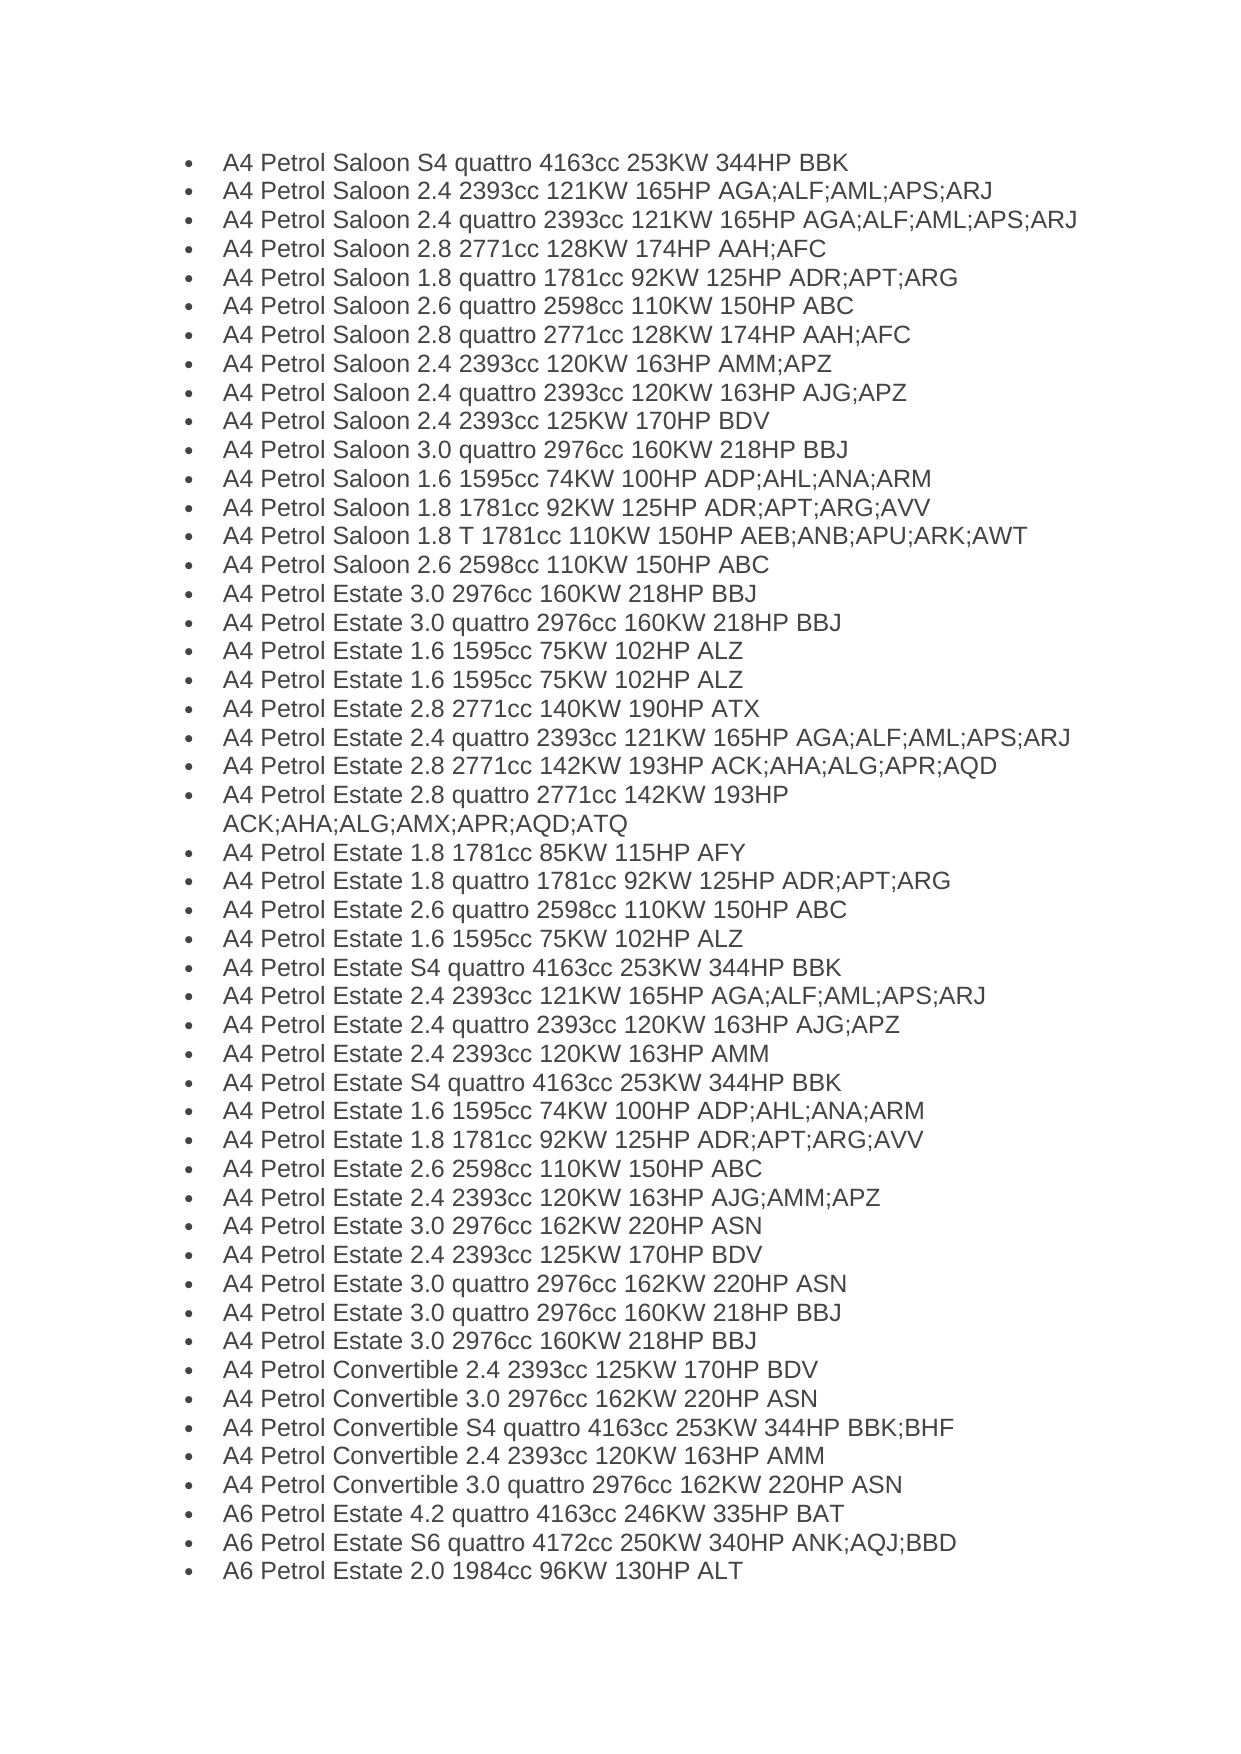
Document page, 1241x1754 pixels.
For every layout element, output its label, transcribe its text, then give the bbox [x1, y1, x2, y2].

list A4 Petrol Estate 2.8 2771cc 140KW 190HP ATX [185, 694, 1093, 723]
list A4 Petrol Saloon 2.6 quattro 2598cc 110KW 150HP ABC [185, 291, 1093, 320]
list A4 Petrol Saloon 2.4 quattro 2393cc 120KW 163HP AJG;APZ [185, 378, 1093, 406]
list A4 Petrol Estate 1.8 1781cc 92KW 125HP ADR;APT;ARG;AVV [185, 1125, 1093, 1154]
list A4 Petrol Convertible 2.4 2393cc 120KW 163HP AMM [185, 1441, 1093, 1470]
list A6 Petrol Estate 4.2 quattro 4163cc 246KW 335HP BAT [185, 1499, 1093, 1528]
list A4 Petrol Estate 2.4 2393cc 125KW 170HP BDV [185, 1240, 1093, 1269]
list A4 Petrol Saloon 2.4 2393cc 125KW 170HP BDV [185, 406, 1093, 435]
list A4 Petrol Estate 2.8 2771cc 142KW 193HP ACK;AHA;ALG;APR;AQD [185, 751, 1093, 780]
list A4 Petrol Saloon 2.4 2393cc 121KW 165HP AGA;ALF;AML;APS;ARJ [185, 176, 1093, 205]
list A4 Petrol Estate 3.0 2976cc 160KW 218HP BBJ [185, 1326, 1093, 1355]
list A4 Petrol Estate 2.6 quattro 2598cc 110KW 150HP ABC [185, 895, 1093, 924]
list A4 Petrol Estate 2.4 quattro 2393cc 121KW 165HP AGA;ALF;AML;APS;ARJ [185, 723, 1093, 751]
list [185, 148, 1093, 176]
list A4 Petrol Convertible 2.4 2393cc 125KW 170HP BDV [185, 1355, 1093, 1384]
list A4 Petrol Saloon 2.8 quattro 2771cc 128KW 174HP AAH;AFC [185, 320, 1093, 349]
list A4 Petrol Estate 1.6 1595cc 75KW 102HP ALZ [185, 665, 1093, 694]
list A6 Petrol Estate S6 quattro 4172cc 250KW 340HP ANK;AQJ;BBD [185, 1528, 1093, 1556]
list A4 Petrol Saloon 1.8 quattro 1781cc 92KW 125HP ADR;APT;ARG [185, 263, 1093, 291]
list A4 Petrol Saloon 2.6 2598cc 110KW 150HP ABC [185, 550, 1093, 579]
list A4 Petrol Estate S4 quattro 4163cc 253KW 344HP BBK [185, 1068, 1093, 1096]
list A4 Petrol Estate S4 quattro 4163cc 253KW 344HP BBK [185, 953, 1093, 981]
list A4 Petrol Estate 1.8 1781cc 85KW 115HP AFY [185, 838, 1093, 866]
list A4 Petrol Estate 1.6 1595cc 74KW 100HP ADP;AHL;ANA;ARM [185, 1096, 1093, 1125]
list A4 Petrol Estate 3.0 quattro 2976cc 162KW 220HP ASN [185, 1269, 1093, 1298]
list A4 Petrol Estate 2.4 2393cc 120KW 163HP AMM [185, 1039, 1093, 1068]
list A4 Petrol Saloon 1.8 1781cc 92KW 125HP ADR;APT;ARG;AVV [185, 493, 1093, 521]
list A4 Petrol Estate 2.4 2393cc 121KW 165HP AGA;ALF;AML;APS;ARJ [185, 981, 1093, 1010]
list A4 Petrol Estate 1.6 1595cc 75KW 102HP ALZ [185, 636, 1093, 665]
list A4 Petrol Convertible 3.0 2976cc 162KW 220HP ASN [185, 1384, 1093, 1413]
list A4 Petrol Saloon 2.8 2771cc 128KW 174HP AAH;AFC [185, 234, 1093, 263]
list A4 Petrol Saloon 1.6 1595cc 74KW 100HP ADP;AHL;ANA;ARM [185, 464, 1093, 493]
list A4 Petrol Estate 3.0 quattro 2976cc 160KW 218HP BBJ [185, 608, 1093, 636]
list A4 Petrol Estate 2.4 quattro 2393cc 120KW 163HP AJG;APZ [185, 1010, 1093, 1039]
list A4 Petrol Estate 1.6 1595cc 75KW 102HP ALZ [185, 924, 1093, 953]
list A6 Petrol Estate 2.0 1984cc 96KW 130HP ALT [185, 1556, 1093, 1585]
list A4 Petrol Saloon 3.0 quattro 2976cc 160KW 218HP BBJ [185, 435, 1093, 464]
list A4 Petrol Estate 3.0 quattro 2976cc 160KW 218HP BBJ [185, 1298, 1093, 1326]
list A4 Petrol Estate 2.4 2393cc 120KW 163HP AJG;AMM;APZ [185, 1183, 1093, 1211]
list A4 Petrol Saloon 1.8 T 1781cc 110KW 150HP AEB;ANB;APU;ARK;AWT [185, 521, 1093, 550]
list A4 Petrol Estate 3.0 2976cc 162KW 220HP ASN [185, 1211, 1093, 1240]
list A4 Petrol Convertible S4 quattro 4163cc 253KW 344HP BBK;BHF [185, 1413, 1093, 1441]
list A4 Petrol Estate 3.0 2976cc 160KW 218HP BBJ [185, 579, 1093, 608]
list A4 Petrol Estate 2.8 quattro 2771cc 142KW 193HP ACK;AHA;ALG;AMX;APR;AQD;ATQ [185, 780, 1093, 838]
list A4 Petrol Convertible 3.0 quattro 2976cc 162KW 220HP ASN [185, 1470, 1093, 1499]
list A4 Petrol Estate 1.8 quattro 1781cc 92KW 125HP ADR;APT;ARG [185, 866, 1093, 895]
list A4 Petrol Estate 2.6 2598cc 110KW 150HP ABC [185, 1154, 1093, 1183]
list A4 Petrol Saloon 2.4 2393cc 120KW 163HP AMM;APZ [185, 349, 1093, 378]
list A4 Petrol Saloon 2.4 quattro 2393cc 121KW 165HP AGA;ALF;AML;APS;ARJ [185, 205, 1093, 234]
